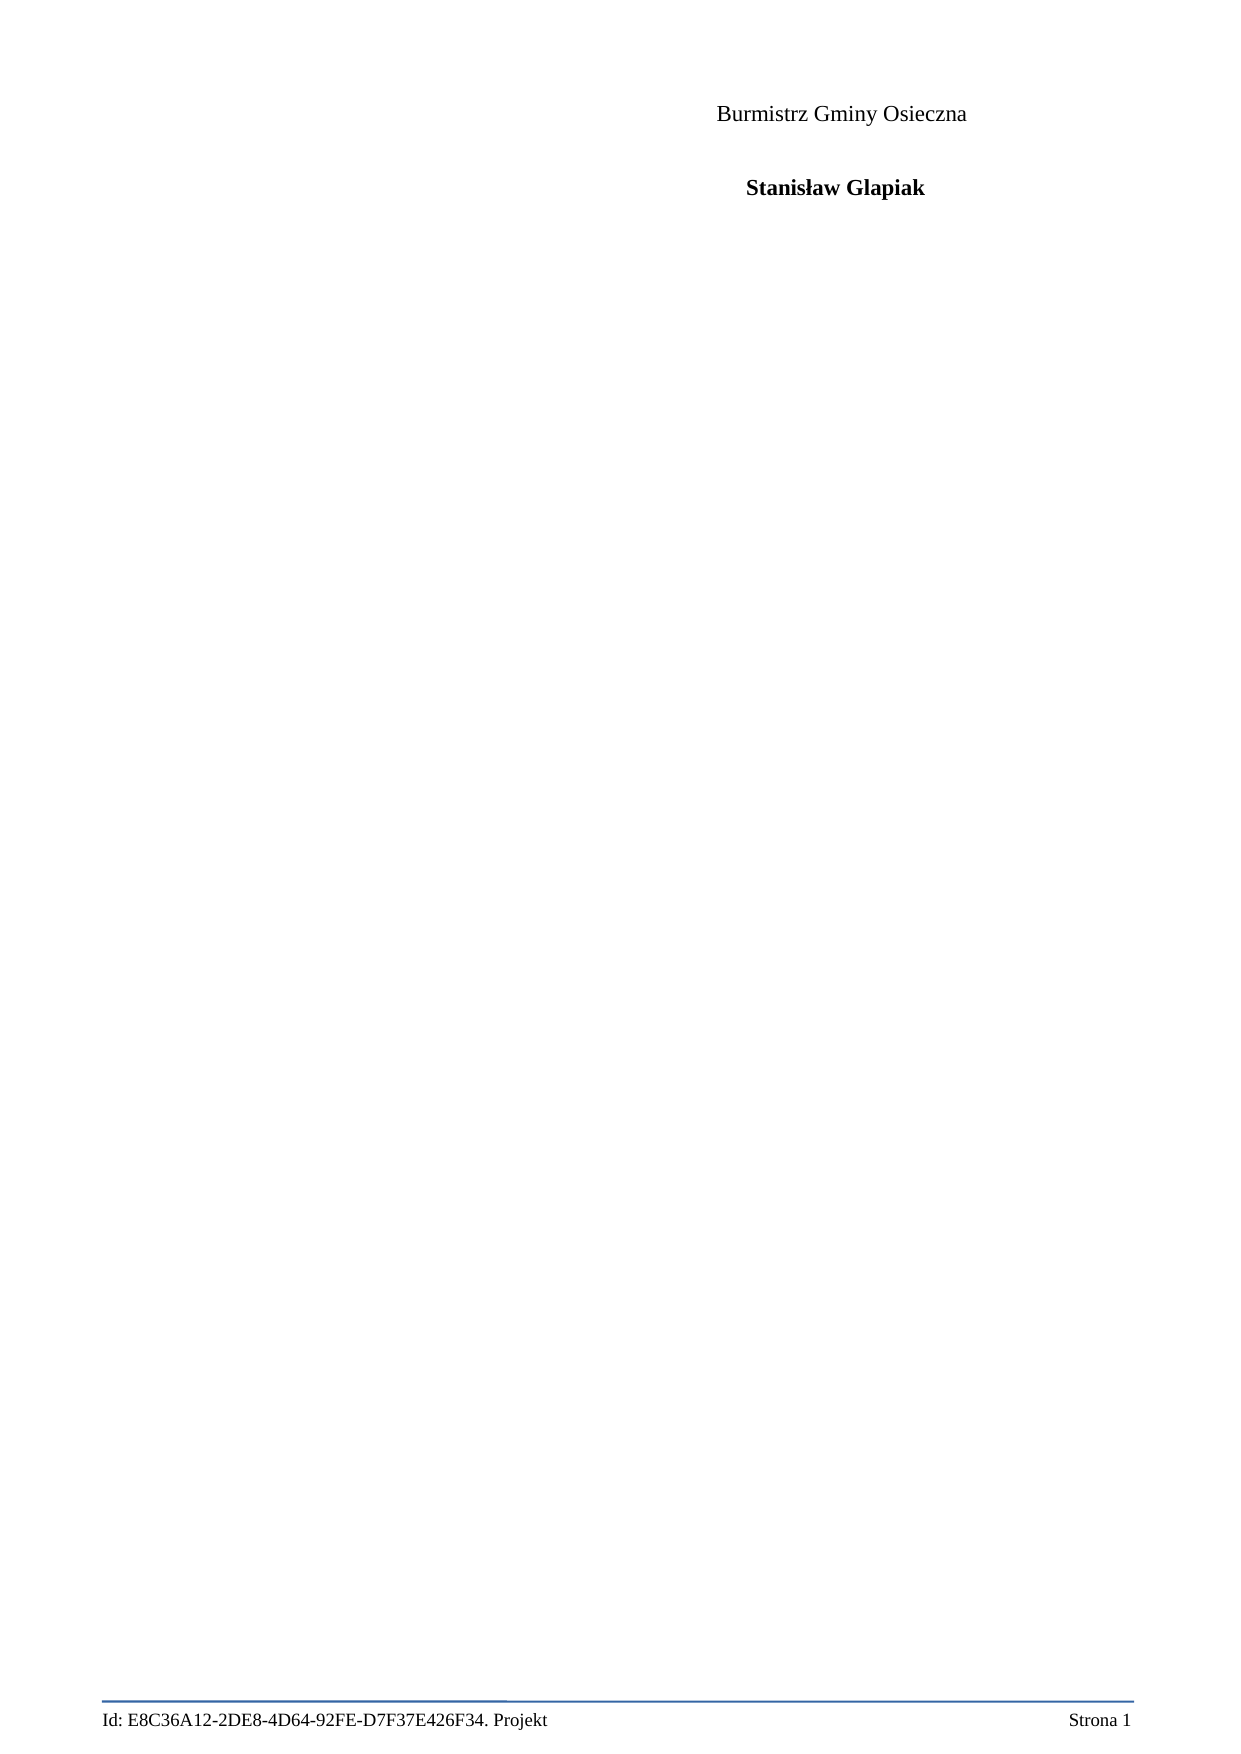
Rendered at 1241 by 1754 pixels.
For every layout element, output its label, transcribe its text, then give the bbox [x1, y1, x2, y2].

text Stanisław Glapiak [658, 174, 967, 201]
text Burmistrz Gminy Osieczna [68, 100, 967, 126]
